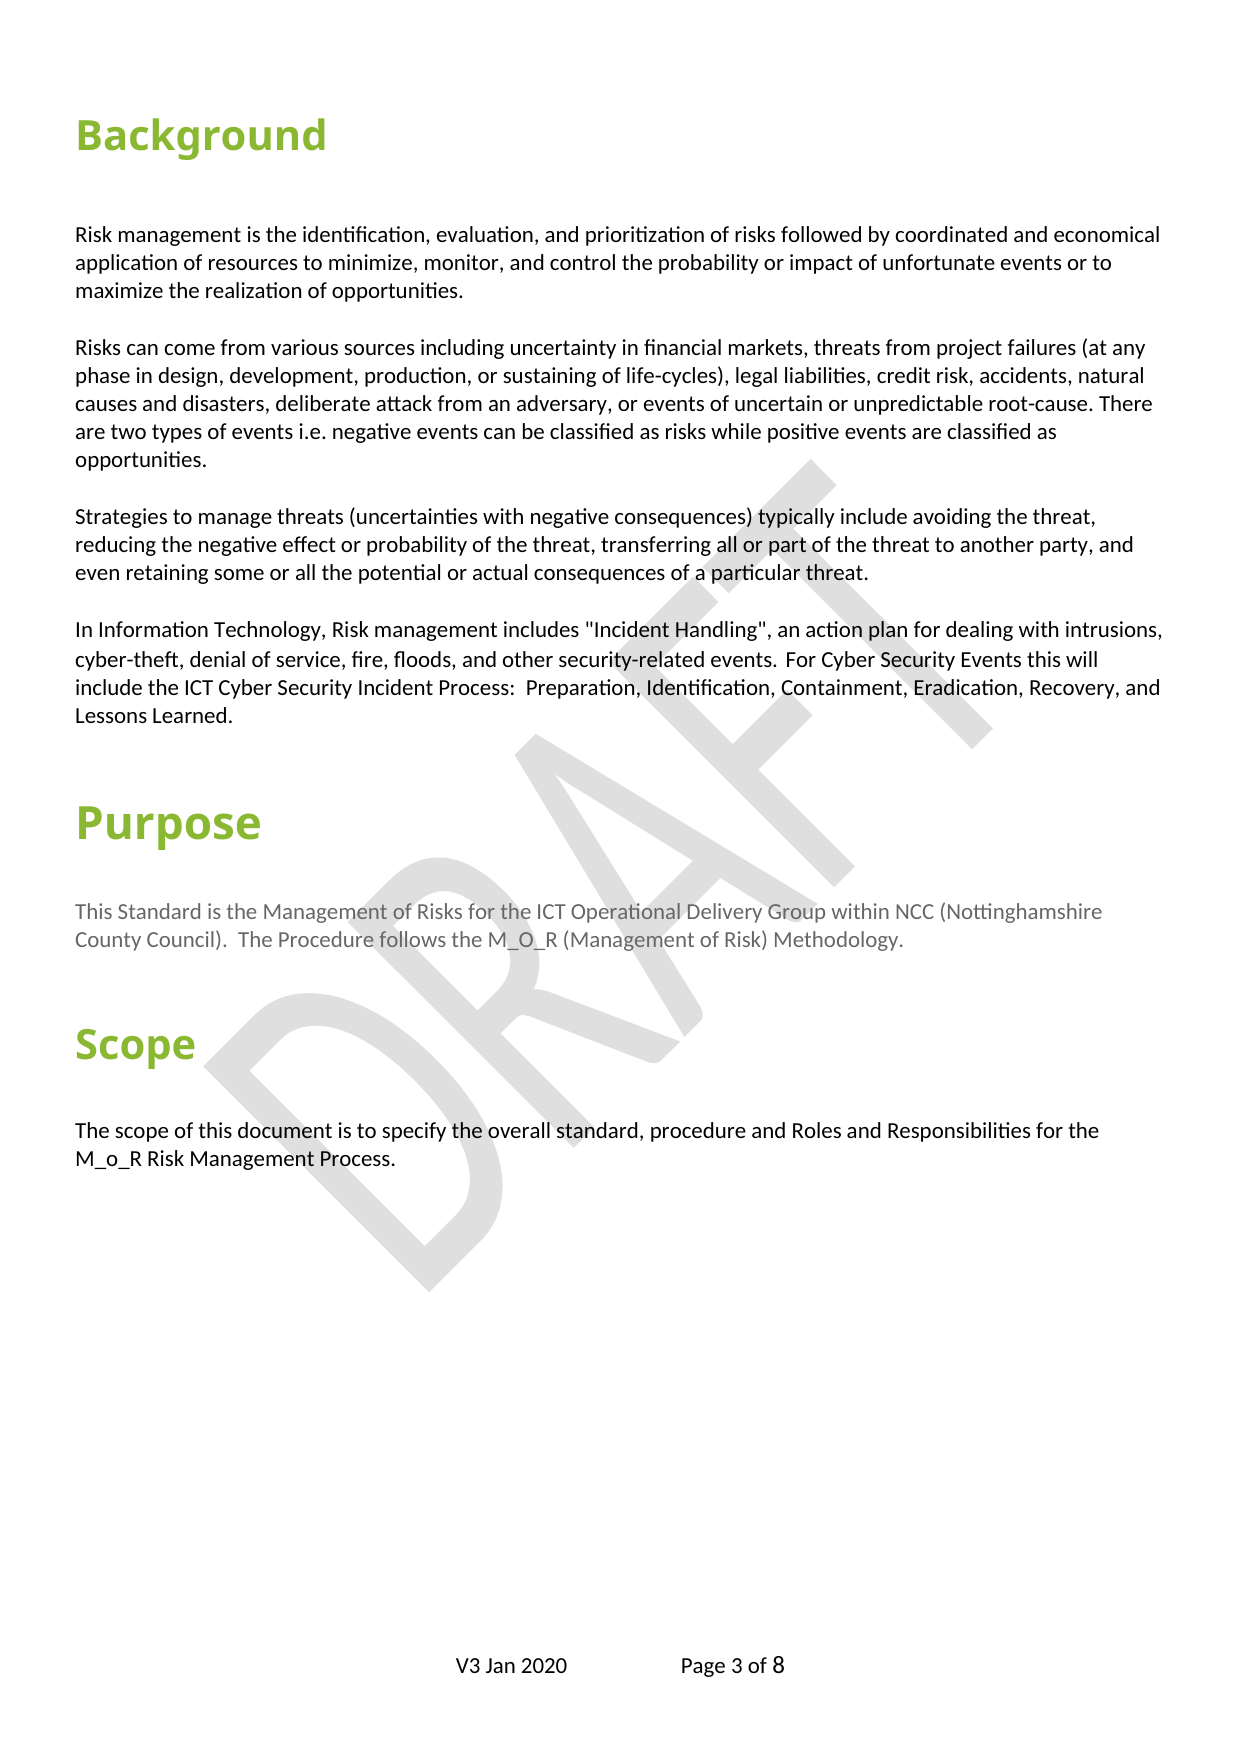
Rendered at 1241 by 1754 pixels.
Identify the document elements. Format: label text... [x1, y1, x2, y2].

text Strategies to manage threats (uncertainties with negative consequences) typically include avoiding the threat, reducing the negative effect or probability of the threat, transferring all or part of the threat to another party, and even retaining some or all the potential or actual consequences of a particular threat. [75, 502, 1165, 586]
subtitle Scope [75, 1014, 1165, 1071]
subtitle Background [75, 106, 1165, 163]
text The scope of this document is to specify the overall standard, procedure and Roles and Responsibilities for the M_o_R Risk Management Process. [75, 1116, 1165, 1172]
subtitle Purpose [75, 790, 1165, 852]
text Risks can come from various sources including uncertainty in financial markets, threats from project failures (at any phase in design, development, production, or sustaining of life-cycles), legal liabilities, credit risk, accidents, natural causes and disasters, deliberate attack from an adversary, or events of uncertain or unpredictable root-cause. There are two types of events i.e. negative events can be classified as risks while positive events are classified as opportunities. [75, 333, 1165, 473]
text Risk management is the identification, evaluation, and prioritization of risks followed by coordinated and economical application of resources to minimize, monitor, and control the probability or impact of unfortunate events or to maximize the realization of opportunities. [75, 220, 1165, 304]
text In Information Technology, Risk management includes "Incident Handling", an action plan for dealing with intrusions, cyber-theft, denial of service, fire, floods, and other security-related events. For Cyber Security Events this will include the ICT Cyber Security Incident Process: Preparation, Identification, Containment, Eradication, Recovery, and Lessons Learned. [75, 616, 1165, 729]
text This Standard is the Management of Risks for the ICT Operational Delivery Group within NCC (Nottinghamshire County Council). The Procedure follows the M_O_R (Management of Risk) Methodology. [75, 897, 1165, 953]
